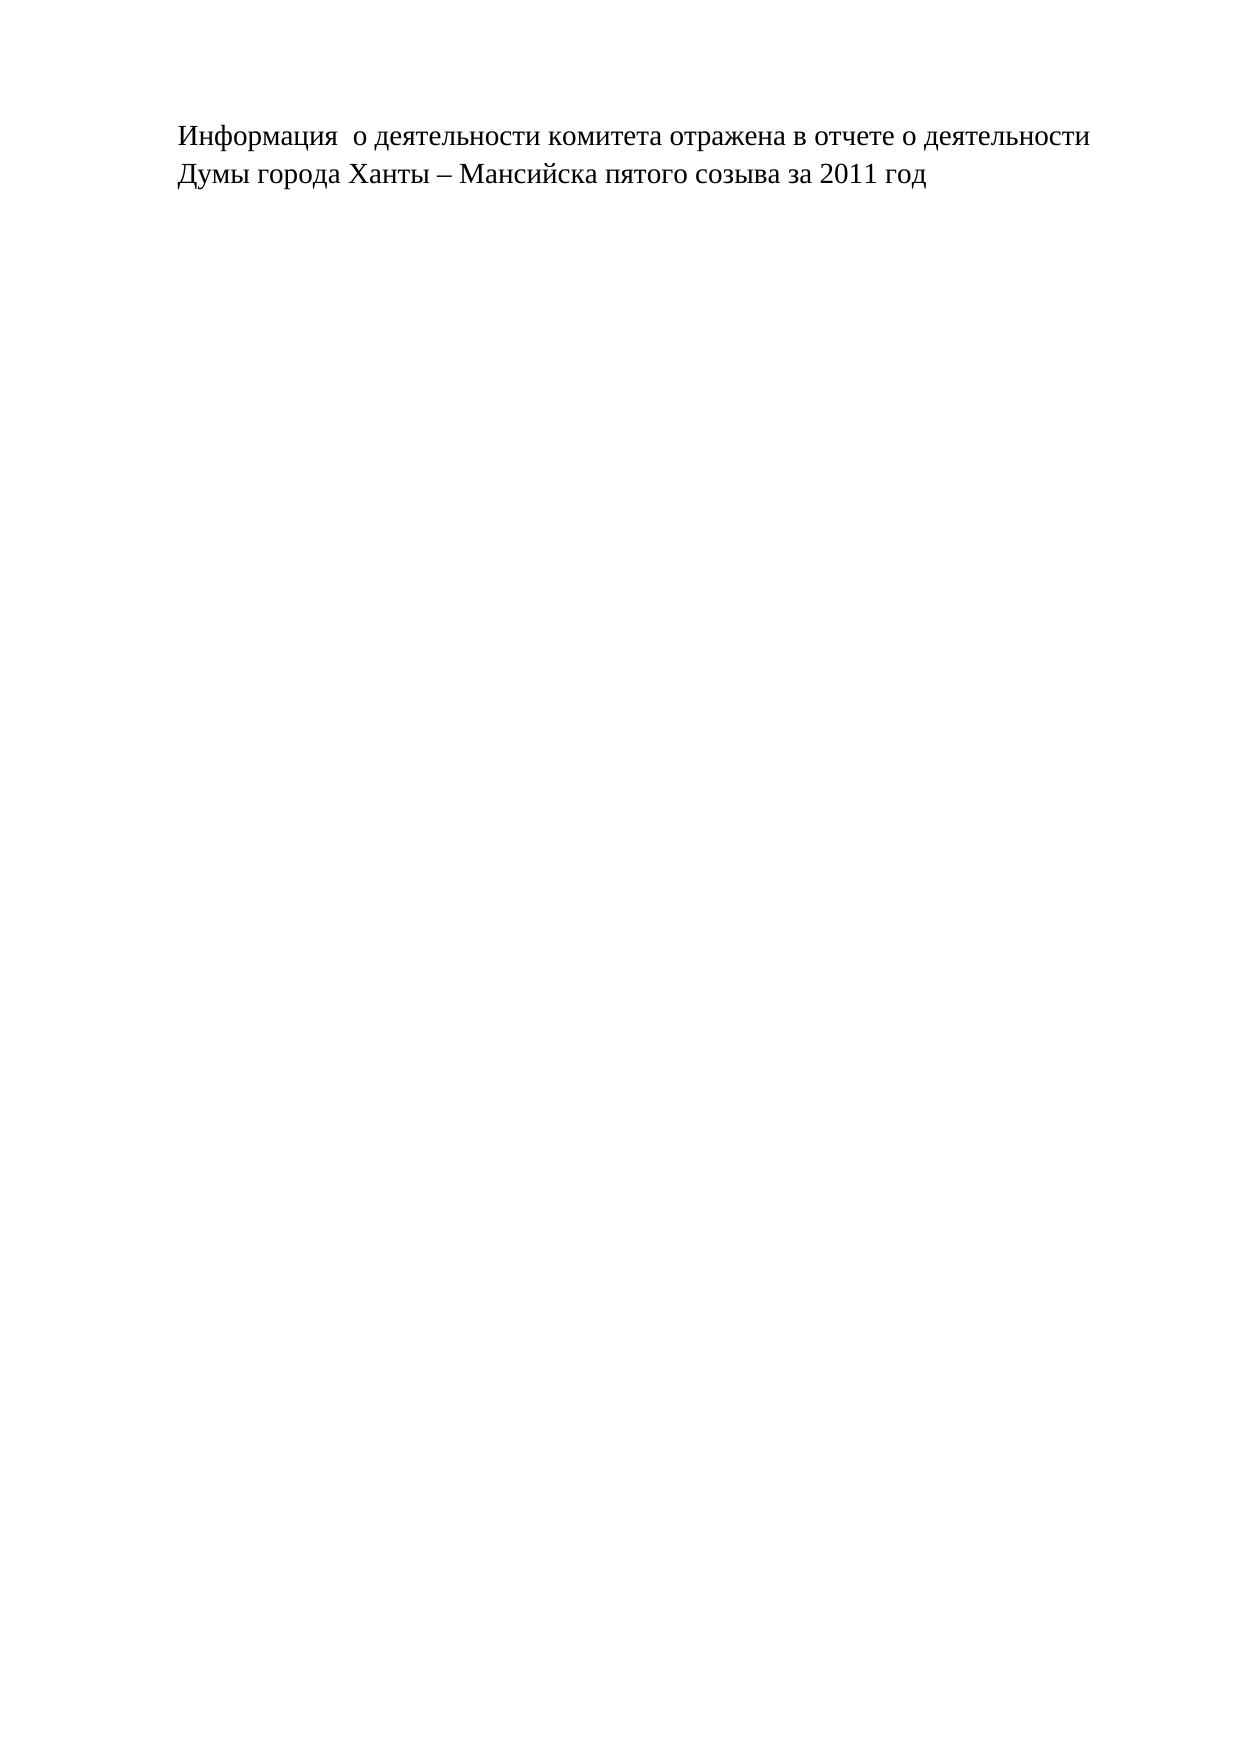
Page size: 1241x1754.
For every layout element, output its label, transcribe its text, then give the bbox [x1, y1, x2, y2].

text Информация о деятельности комитета отражена в отчете о деятельности Думы города Ханты – Мансийска пятого созыва за 2011 год [177, 118, 1152, 190]
